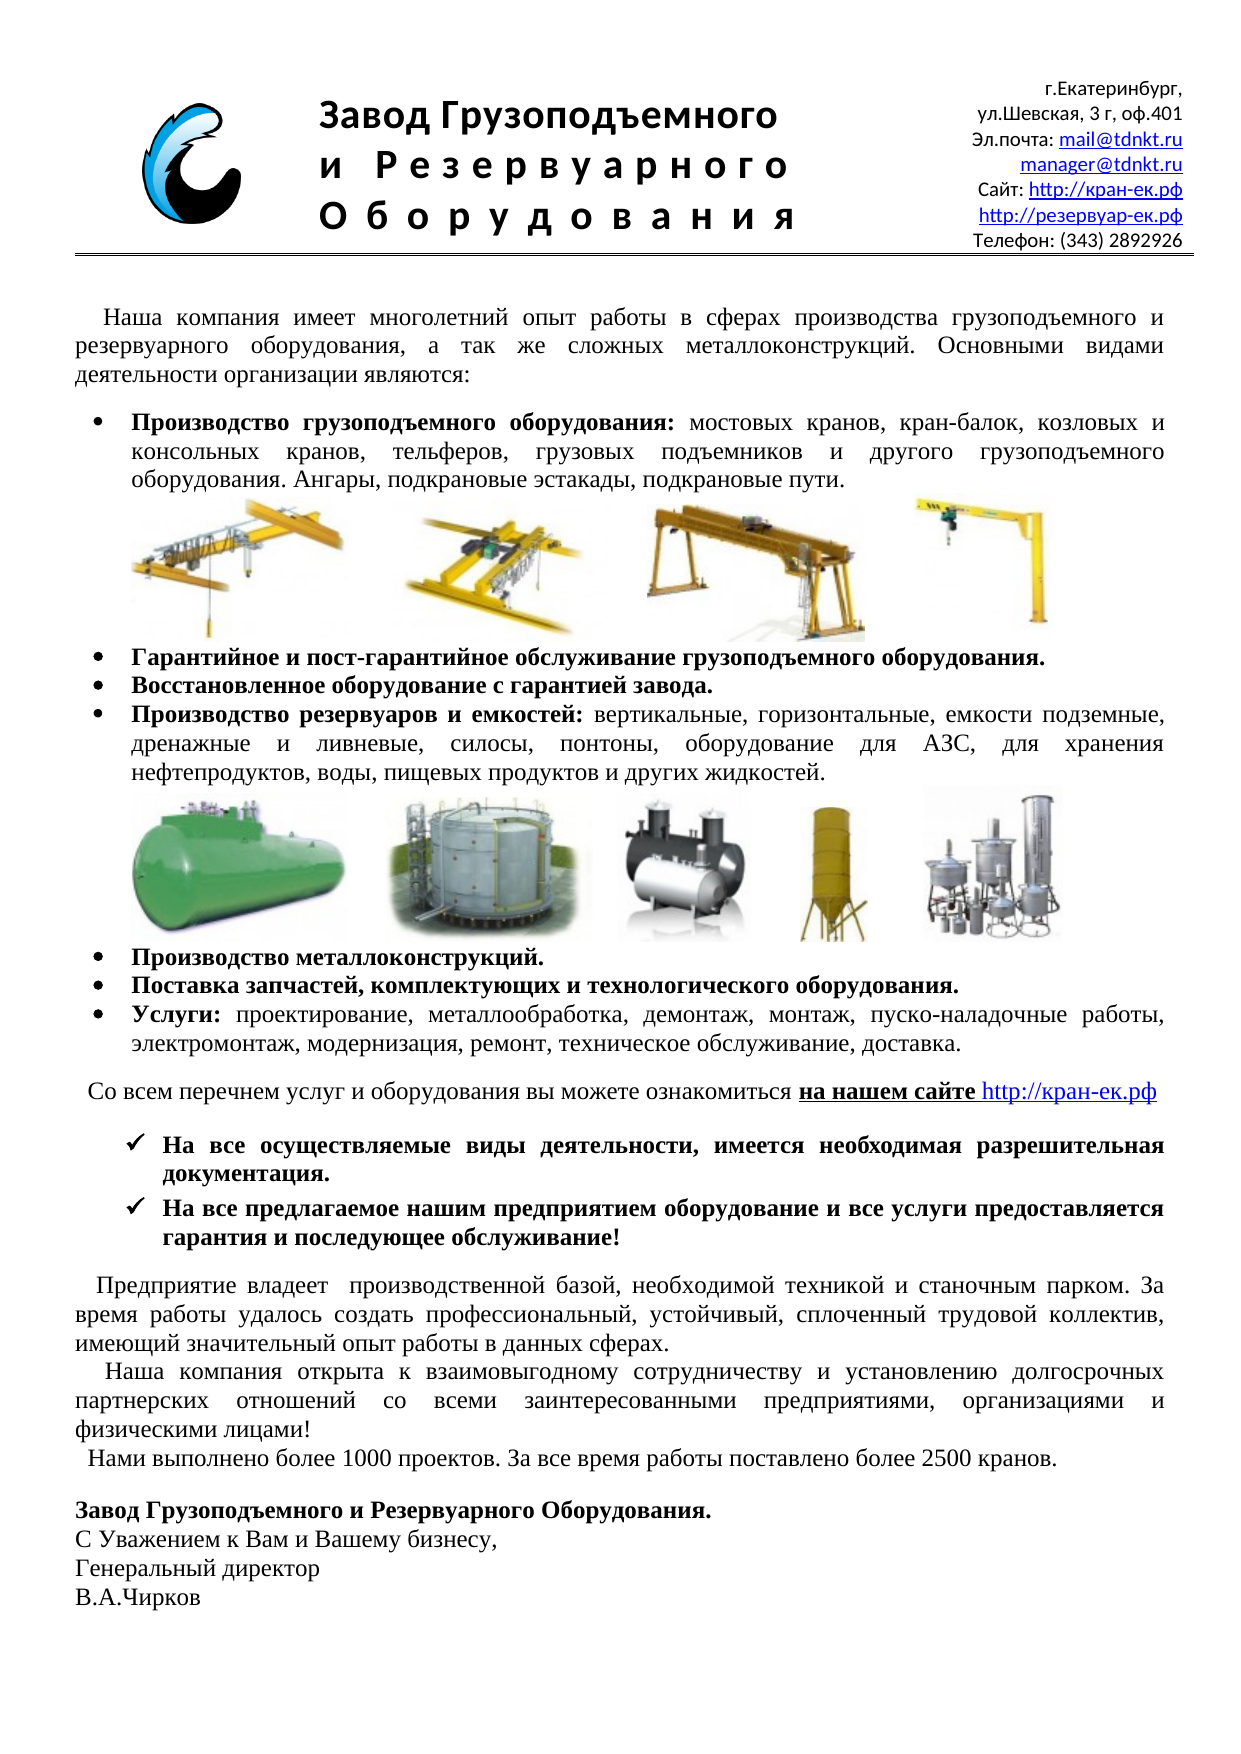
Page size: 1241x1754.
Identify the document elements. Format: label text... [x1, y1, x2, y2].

picture [647, 504, 865, 642]
picture [800, 807, 868, 942]
text В.А.Чирков [75, 1582, 1165, 1611]
list На все осуществляемые виды деятельности, имеется необходимая разрешительная документация. [125, 1130, 1165, 1187]
picture [142, 103, 241, 224]
list Поставка запчастей, комплектующих и технологического оборудования. [94, 971, 1165, 999]
picture [131, 793, 349, 942]
table_header Завод Грузоподъемного и Резервуарного Оборудования [308, 75, 839, 253]
picture [386, 797, 593, 942]
list Производство грузоподъемного оборудования: мостовых кранов, кран-балок, козловых и консольных кранов, тельферов, грузовых подъемников и другого грузоподъемного оборудования. Ангары, подкрановые эстакады, подкрановые пути. [94, 407, 1165, 493]
picture [914, 493, 1051, 642]
text Нами выполнено более 1000 проектов. За все время работы поставлено более 2500 кранов. [75, 1443, 1165, 1471]
text Завод Грузоподъемного и Резервуарного Оборудования. [75, 1496, 1165, 1524]
text С Уважением к Вам и Вашему бизнесу, [75, 1524, 1165, 1553]
text Со всем перечнем услуг и оборудования вы можете ознакомиться на нашем сайте http://кран-ек.рф [75, 1076, 1165, 1105]
text Наша компания имеет многолетний опыт работы в сферах производства грузоподъемного и резервуарного оборудования, а так же сложных металлоконструкций. Основными видами деятельности организации являются: [75, 302, 1165, 388]
list Услуги: проектирование, металлообработка, демонтаж, монтаж, пуско-наладочные работы, электромонтаж, модернизация, ремонт, техническое обслуживание, доставка. [94, 999, 1165, 1057]
picture [392, 500, 610, 642]
text Наша компания открыта к взаимовыгодному сотрудничеству и установлению долгосрочных партнерских отношений со всеми заинтересованными предприятиями, организациями и физическими лицами! [75, 1356, 1165, 1443]
list Производство резервуаров и емкостей: вертикальные, горизонтальные, емкости подземные, дренажные и ливневые, силосы, понтоны, оборудование для АЗС, для хранения нефтепродуктов, воды, пищевых продуктов и других жидкостей. [94, 699, 1165, 786]
picture [131, 497, 349, 642]
picture [923, 785, 1063, 942]
list Производство металлоконструкций. [94, 942, 1165, 971]
list На все предлагаемое нашим предприятием оборудование и все услуги предоставляется гарантия и последующее обслуживание! [125, 1193, 1165, 1251]
list Гарантийное и пост-гарантийное обслуживание грузоподъемного оборудования. [94, 642, 1165, 671]
list Восстановленное оборудование с гарантией завода. [94, 671, 1165, 699]
text Генеральный директор [75, 1553, 1165, 1582]
picture [617, 793, 751, 942]
table_header г.Екатеринбург, ул.Шевская, , оф.401 Эл.почта: mail@tdnkt.ru manager@tdnkt.ru Сайт: http://кран-ек.рф http://резервуар-ек.рф Телефон: (343) 2892926 [839, 75, 1194, 253]
text Предприятие владеет производственной базой, необходимой техникой и станочным парком. За время работы удалось создать профессиональный, устойчивый, сплоченный трудовой коллектив, имеющий значительный опыт работы в данных сферах. [75, 1270, 1165, 1356]
table_header [75, 75, 308, 253]
